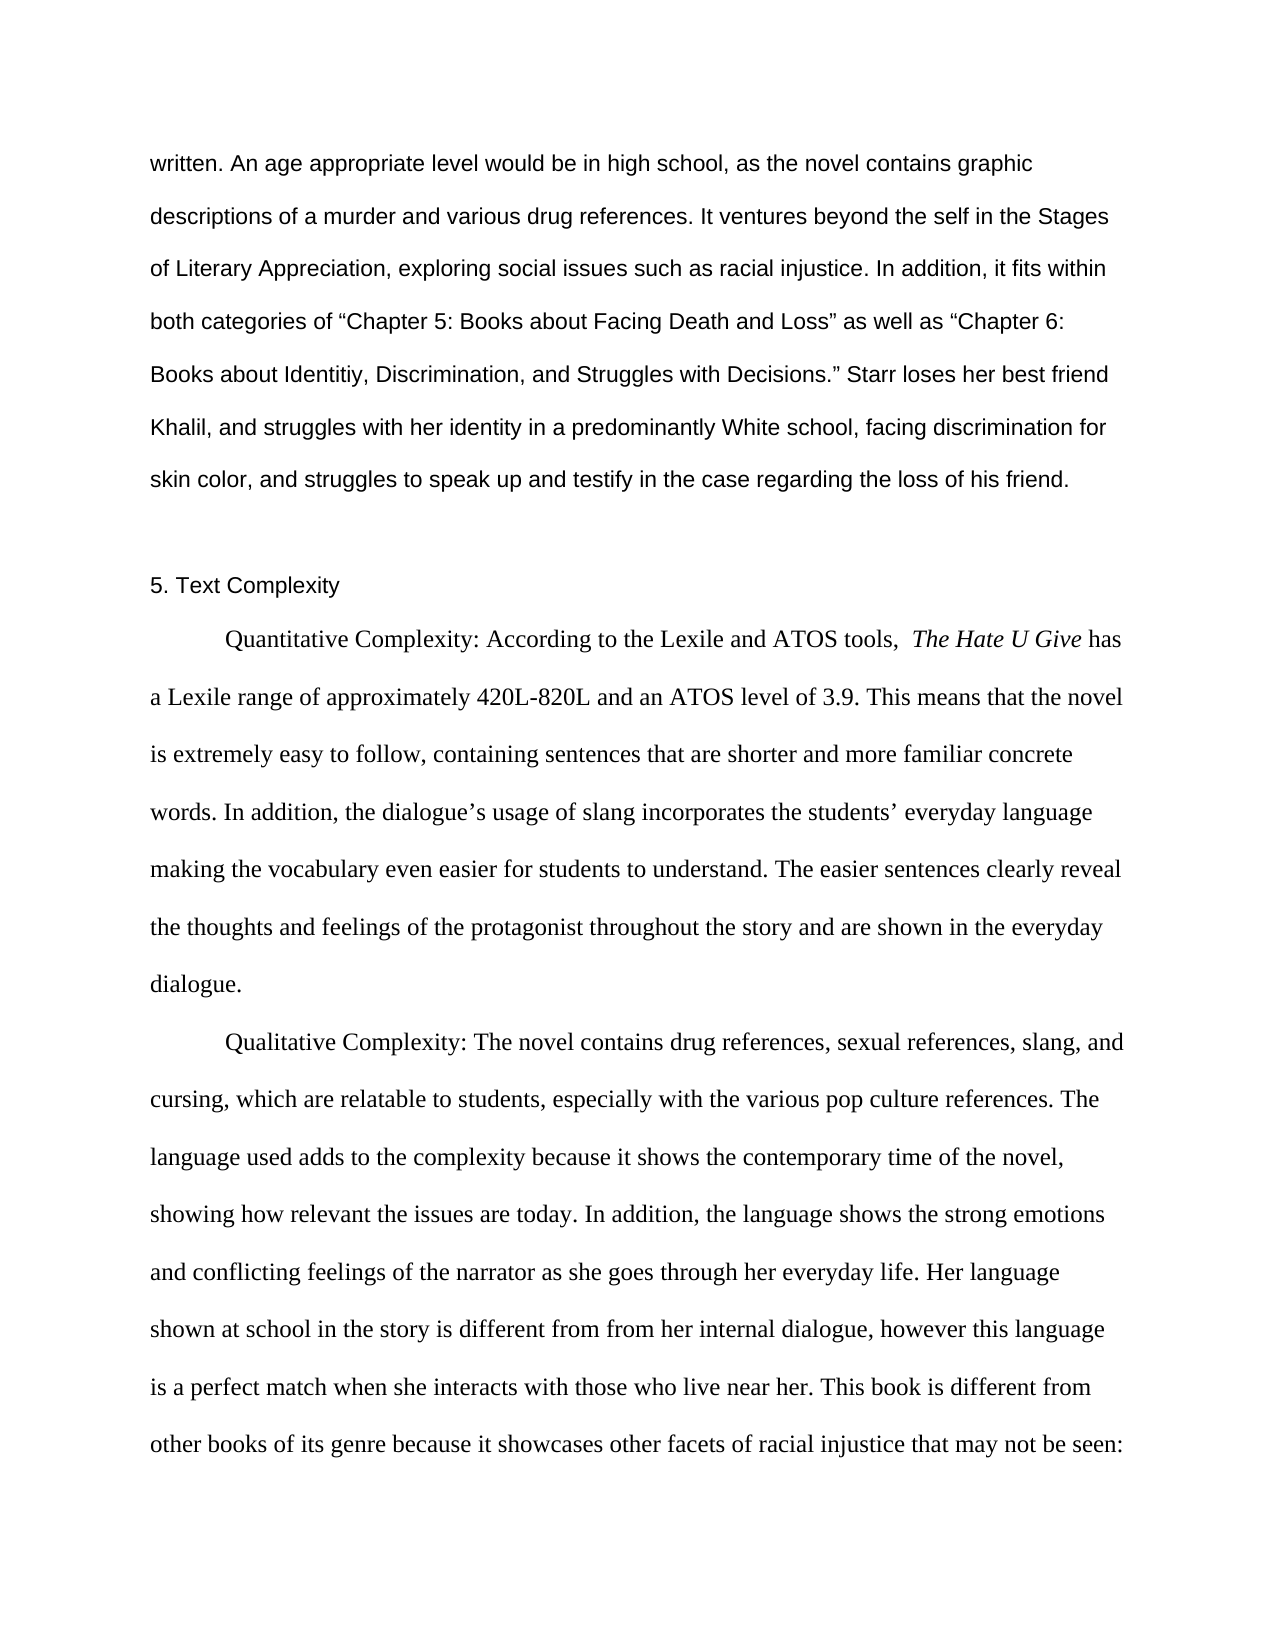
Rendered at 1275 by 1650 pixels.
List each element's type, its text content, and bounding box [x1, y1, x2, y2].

text 5. Text Complexity [150, 572, 1125, 598]
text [150, 1027, 1125, 1458]
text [150, 150, 1125, 493]
text Quantitative Complexity: According to the Lexile and ATOS tools, The Hate U Give has a Lexile range of approximately 420L-820L and an ATOS level of 3.9. This means that the novel is extremely easy to follow, containing sentences that are shorter and more familiar concrete words. In addition, the dialogue’s usage of slang incorporates the students’ everyday language making the vocabulary even easier for students to understand. The easier sentences clearly reveal the thoughts and feelings of the protagonist throughout the story and are shown in the everyday dialogue. [150, 624, 1125, 998]
